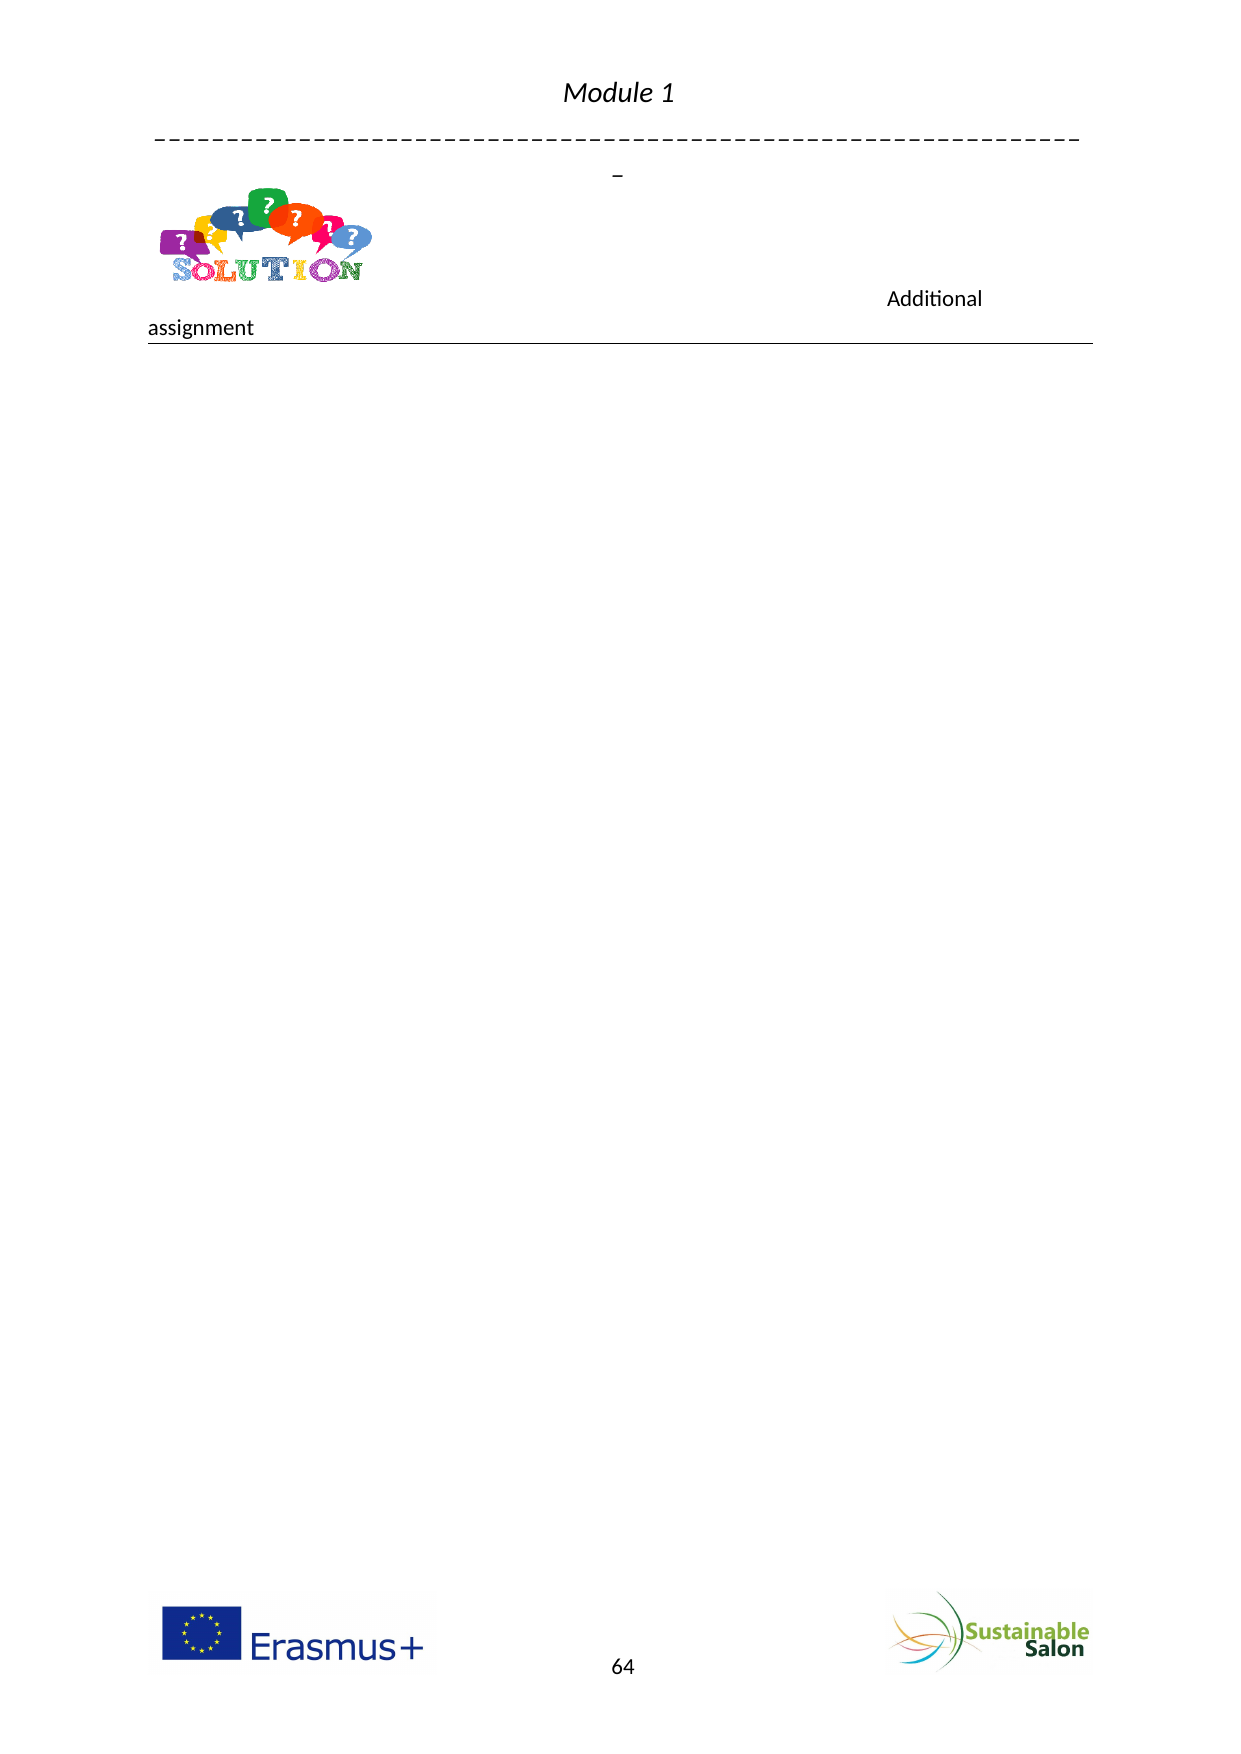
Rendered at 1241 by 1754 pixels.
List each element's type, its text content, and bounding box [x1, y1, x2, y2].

picture [147, 1591, 438, 1675]
text Additional assignment [148, 181, 1093, 343]
picture [147, 180, 377, 307]
picture [885, 1588, 1093, 1675]
